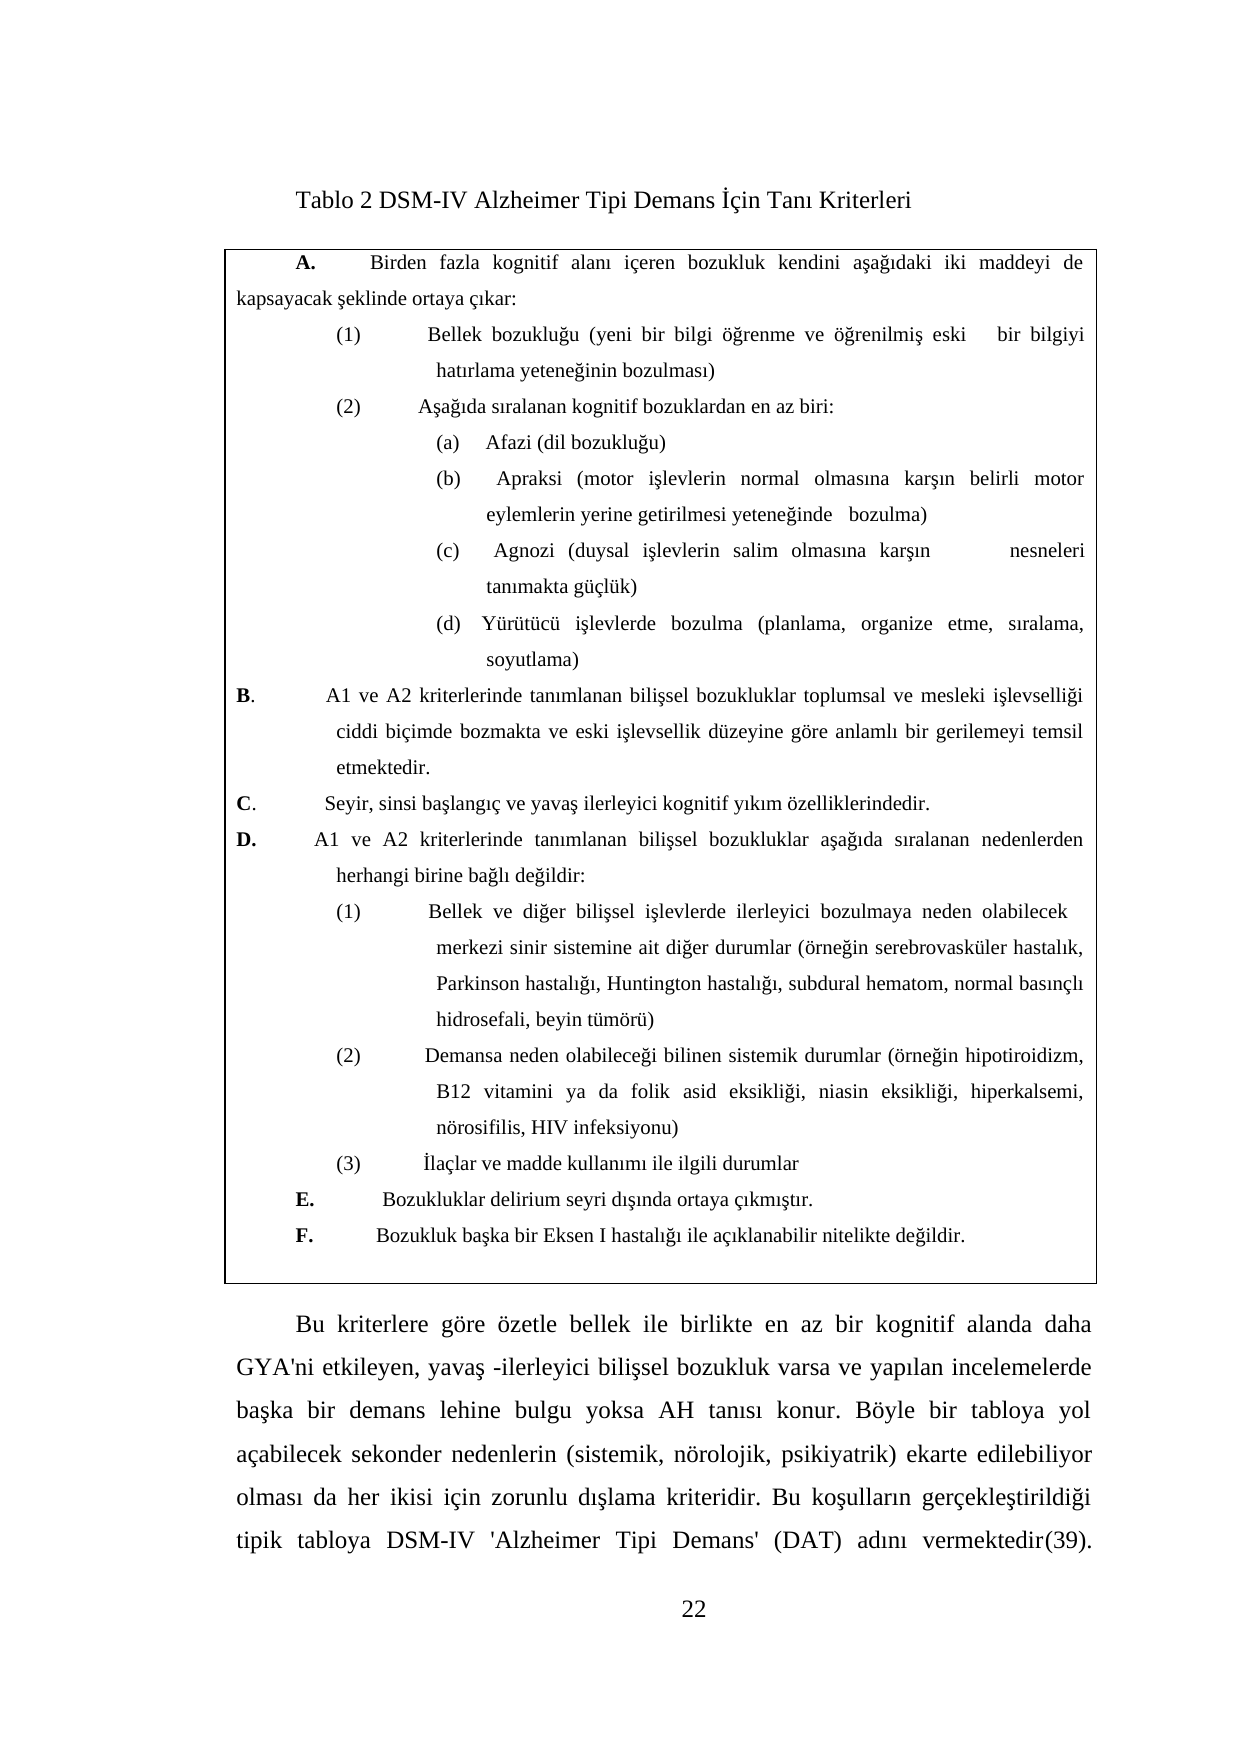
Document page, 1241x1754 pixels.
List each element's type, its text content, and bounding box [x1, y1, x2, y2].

text Tablo 2 DSM-IV Alzheimer Tipi Demans İçin Tanı Kriterleri [236, 185, 1092, 214]
table_header A. Birden fazla kognitif alanı içeren bozukluk kendini aşağıdaki iki maddeyi de kapsayacak şeklinde ortaya çıkar: (1) Bellek bozukluğu (yeni bir bilgi öğrenme ve öğrenilmiş eski bir bilgiyi hatırlama yeteneğinin bozulması) (2) Aşağıda sıralanan kognitif bozuklardan en az biri: (a) Afazi (dil bozukluğu) (b) Apraksi (motor işlevlerin normal olmasına karşın belirli motor eylemlerin yerine getirilmesi yeteneğinde bozulma) (c) Agnozi (duysal işlevlerin salim olmasına karşın nesneleri tanımakta güçlük) (d) Yürütücü işlevlerde bozulma (planlama, organize etme, sıralama, soyutlama) B. A1 ve A2 kriterlerinde tanımlanan bilişsel bozukluklar toplumsal ve mesleki işlevselliği ciddi biçimde bozmakta ve eski işlevsellik düzeyine göre anlamlı bir gerilemeyi temsil etmektedir. C. Seyir, sinsi başlangıç ve yavaş ilerleyici kognitif yıkım özelliklerindedir. D. A1 ve A2 kriterlerinde tanımlanan bilişsel bozukluklar aşağıda sıralanan nedenlerden herhangi birine bağlı değildir: (1) Bellek ve diğer bilişsel işlevlerde ilerleyici bozulmaya neden olabilecek merkezi sinir sistemine ait diğer durumlar (örneğin serebrovasküler hastalık, Parkinson hastalığı, Huntington hastalığı, subdural hematom, normal basınçlı hidrosefali, beyin tümörü) (2) Demansa neden olabileceği bilinen sistemik durumlar (örneğin hipotiroidizm, B12 vitamini ya da folik asid eksikliği, niasin eksikliği, hiperkalsemi, nörosifilis, HIV infeksiyonu) (3) İlaçlar ve madde kullanımı ile ilgili durumlar E. Bozukluklar delirium seyri dışında ortaya çıkmıştır. F. Bozukluk başka bir Eksen I hastalığı ile açıklanabilir nitelikte değildir. [226, 250, 1096, 1283]
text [236, 1309, 1092, 1554]
